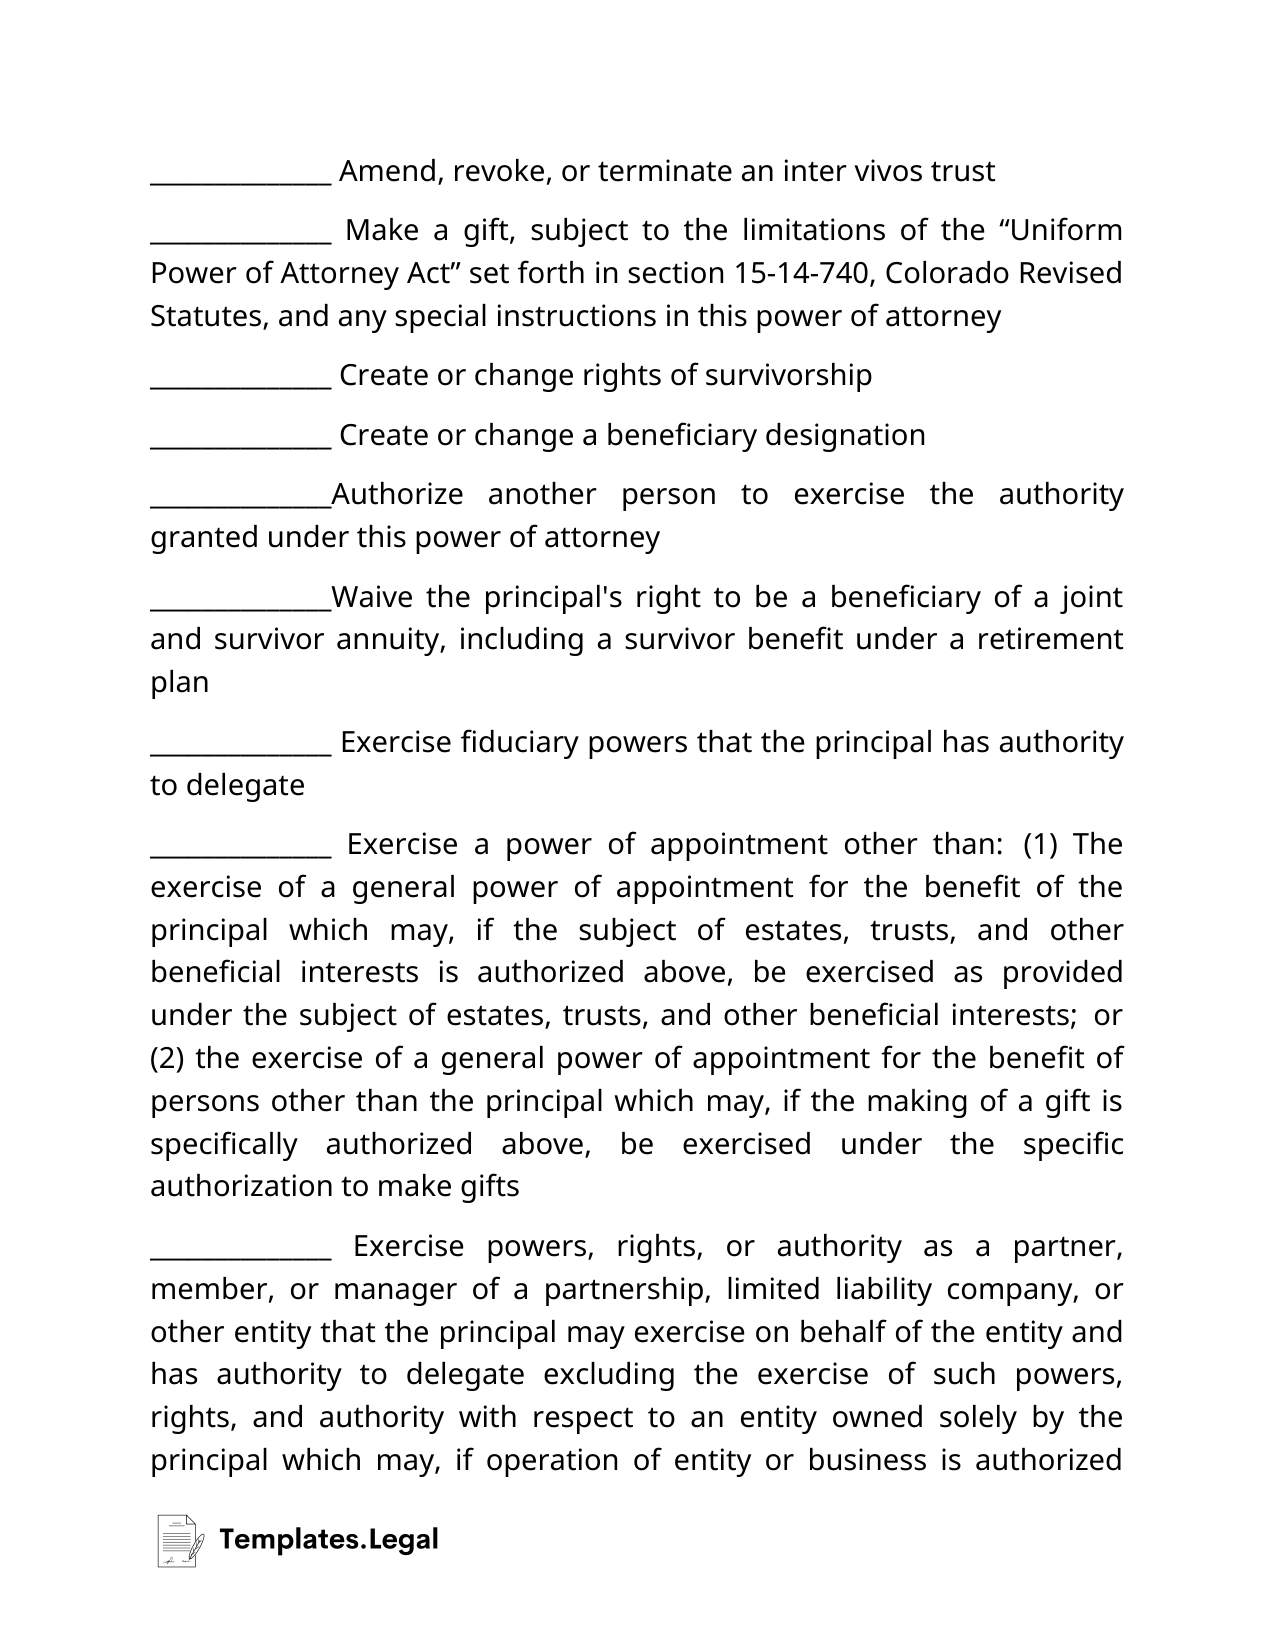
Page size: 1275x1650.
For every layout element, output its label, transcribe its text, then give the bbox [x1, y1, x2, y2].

picture [150, 1507, 445, 1575]
text ______________Authorize another person to exercise the authority granted under this power of attorney [150, 473, 1125, 556]
text ______________ Make a gift, subject to the limitations of the “Uniform Power of Attorney Act” set forth in section 15-14-740, Colorado Revised Statutes, and any special instructions in this power of attorney [150, 209, 1125, 335]
text ______________Waive the principal's right to be a beneficiary of a joint and survivor annuity, including a survivor benefit under a retirement plan [150, 576, 1125, 701]
text ______________ Exercise a power of appointment other than: (1) The exercise of a general power of appointment for the benefit of the principal which may, if the subject of estates, trusts, and other beneficial interests is authorized above, be exercised as provided under the subject of estates, trusts, and other beneficial interests; or (2) the exercise of a general power of appointment for the benefit of persons other than the principal which may, if the making of a gift is specifically authorized above, be exercised under the specific authorization to make gifts [150, 823, 1125, 1205]
text ______________ Create or change a beneficiary designation [150, 414, 1125, 454]
text ______________ Amend, revoke, or terminate an inter vivos trust [150, 150, 1125, 190]
text ______________ Exercise fiduciary powers that the principal has authority to delegate [150, 721, 1125, 803]
text ______________ Create or change rights of survivorship [150, 354, 1125, 394]
